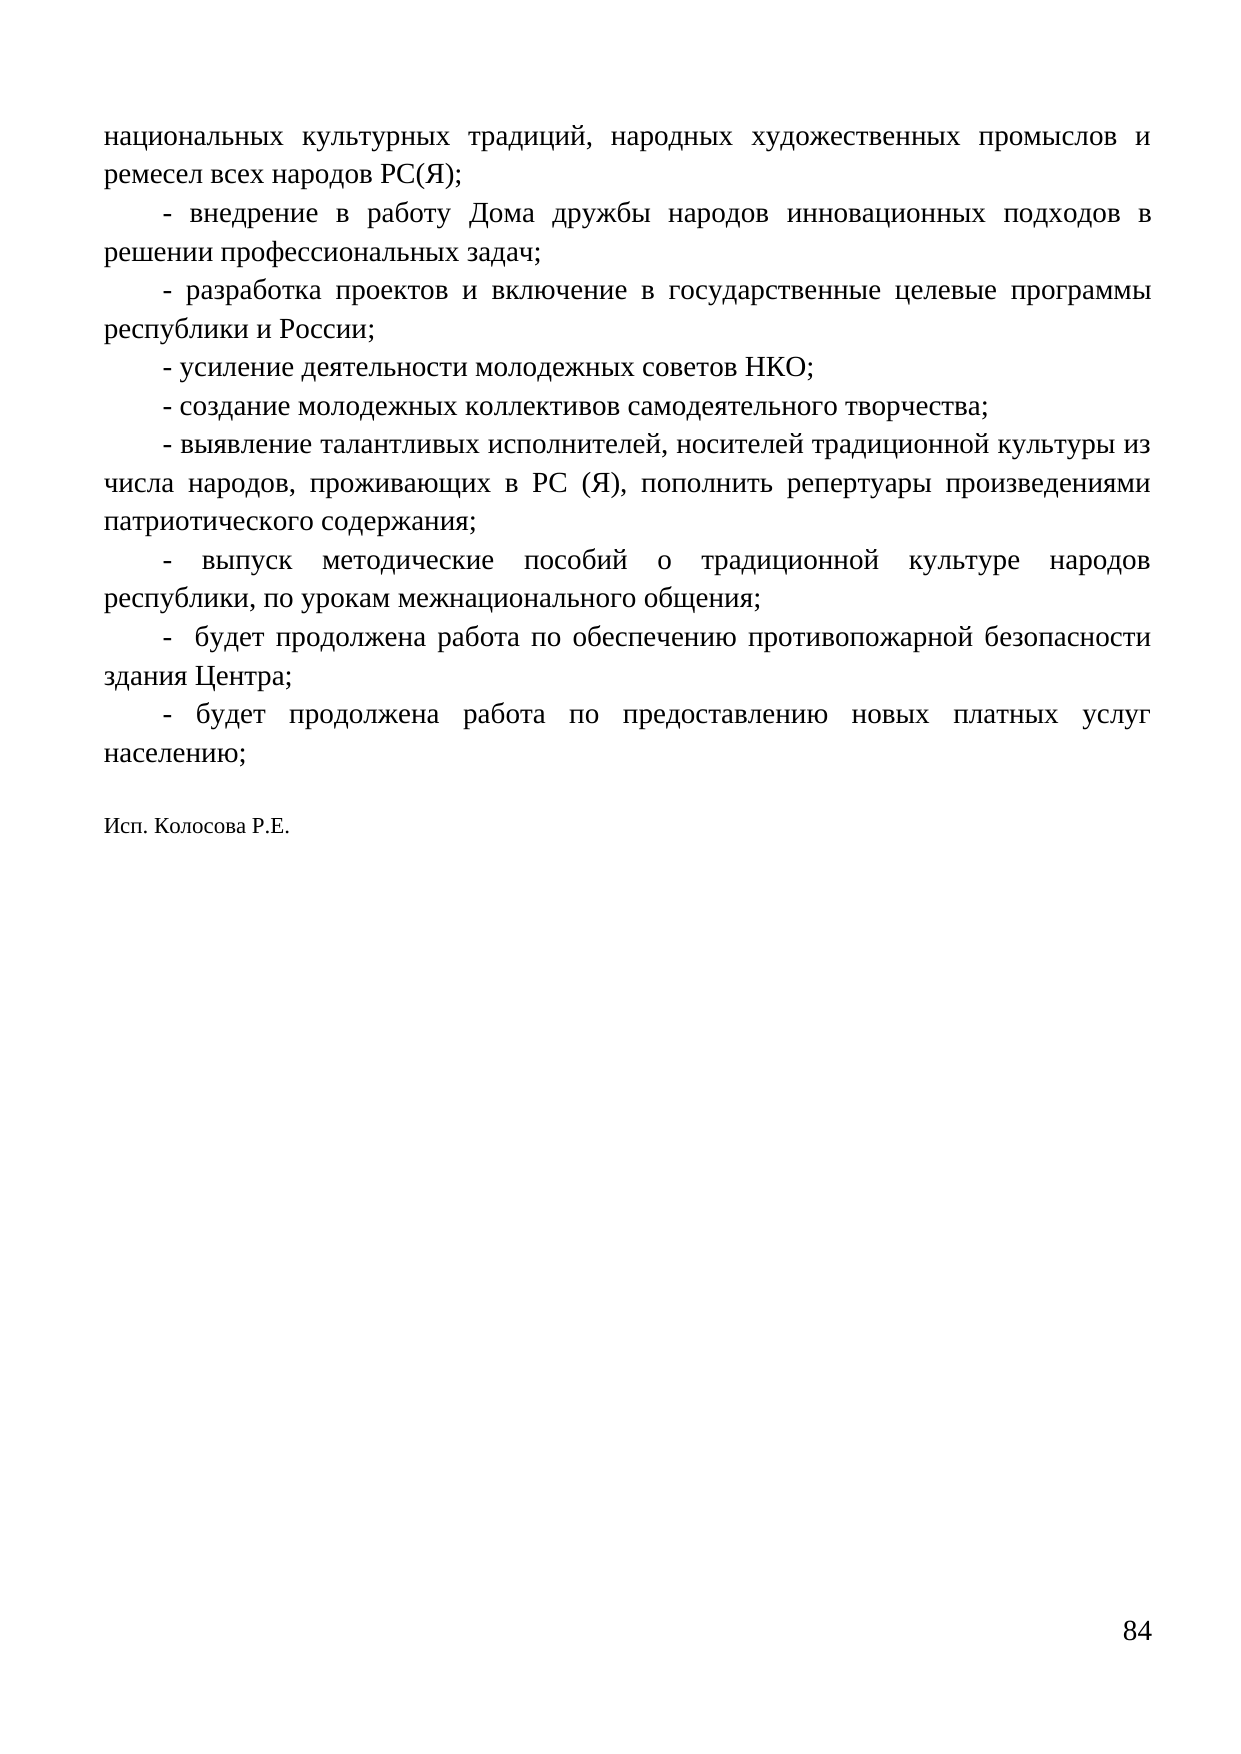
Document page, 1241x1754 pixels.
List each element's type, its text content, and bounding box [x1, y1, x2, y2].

text - будет продолжена работа по обеспечению противопожарной безопасности здания Центра; [103, 619, 1152, 691]
text - выявление талантливых исполнителей, носителей традиционной культуры из числа народов, проживающих в РС (Я), пополнить репертуары произведениями патриотического содержания; [103, 426, 1152, 537]
text - разработка проектов и включение в государственные целевые программы республики и России; [103, 272, 1152, 344]
text - создание молодежных коллективов самодеятельного творчества; [103, 388, 1152, 421]
text - усиление деятельности молодежных советов НКО; [103, 349, 1152, 383]
text - выпуск методические пособий о традиционной культуре народов республики, по урокам межнационального общения; [103, 542, 1152, 614]
text - внедрение в работу Дома дружбы народов инновационных подходов в решении профессиональных задач; [103, 195, 1152, 267]
list Исп. Колосова Р.Е. [103, 812, 1152, 838]
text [103, 118, 1152, 190]
text - будет продолжена работа по предоставлению новых платных услуг населению; [103, 696, 1152, 768]
